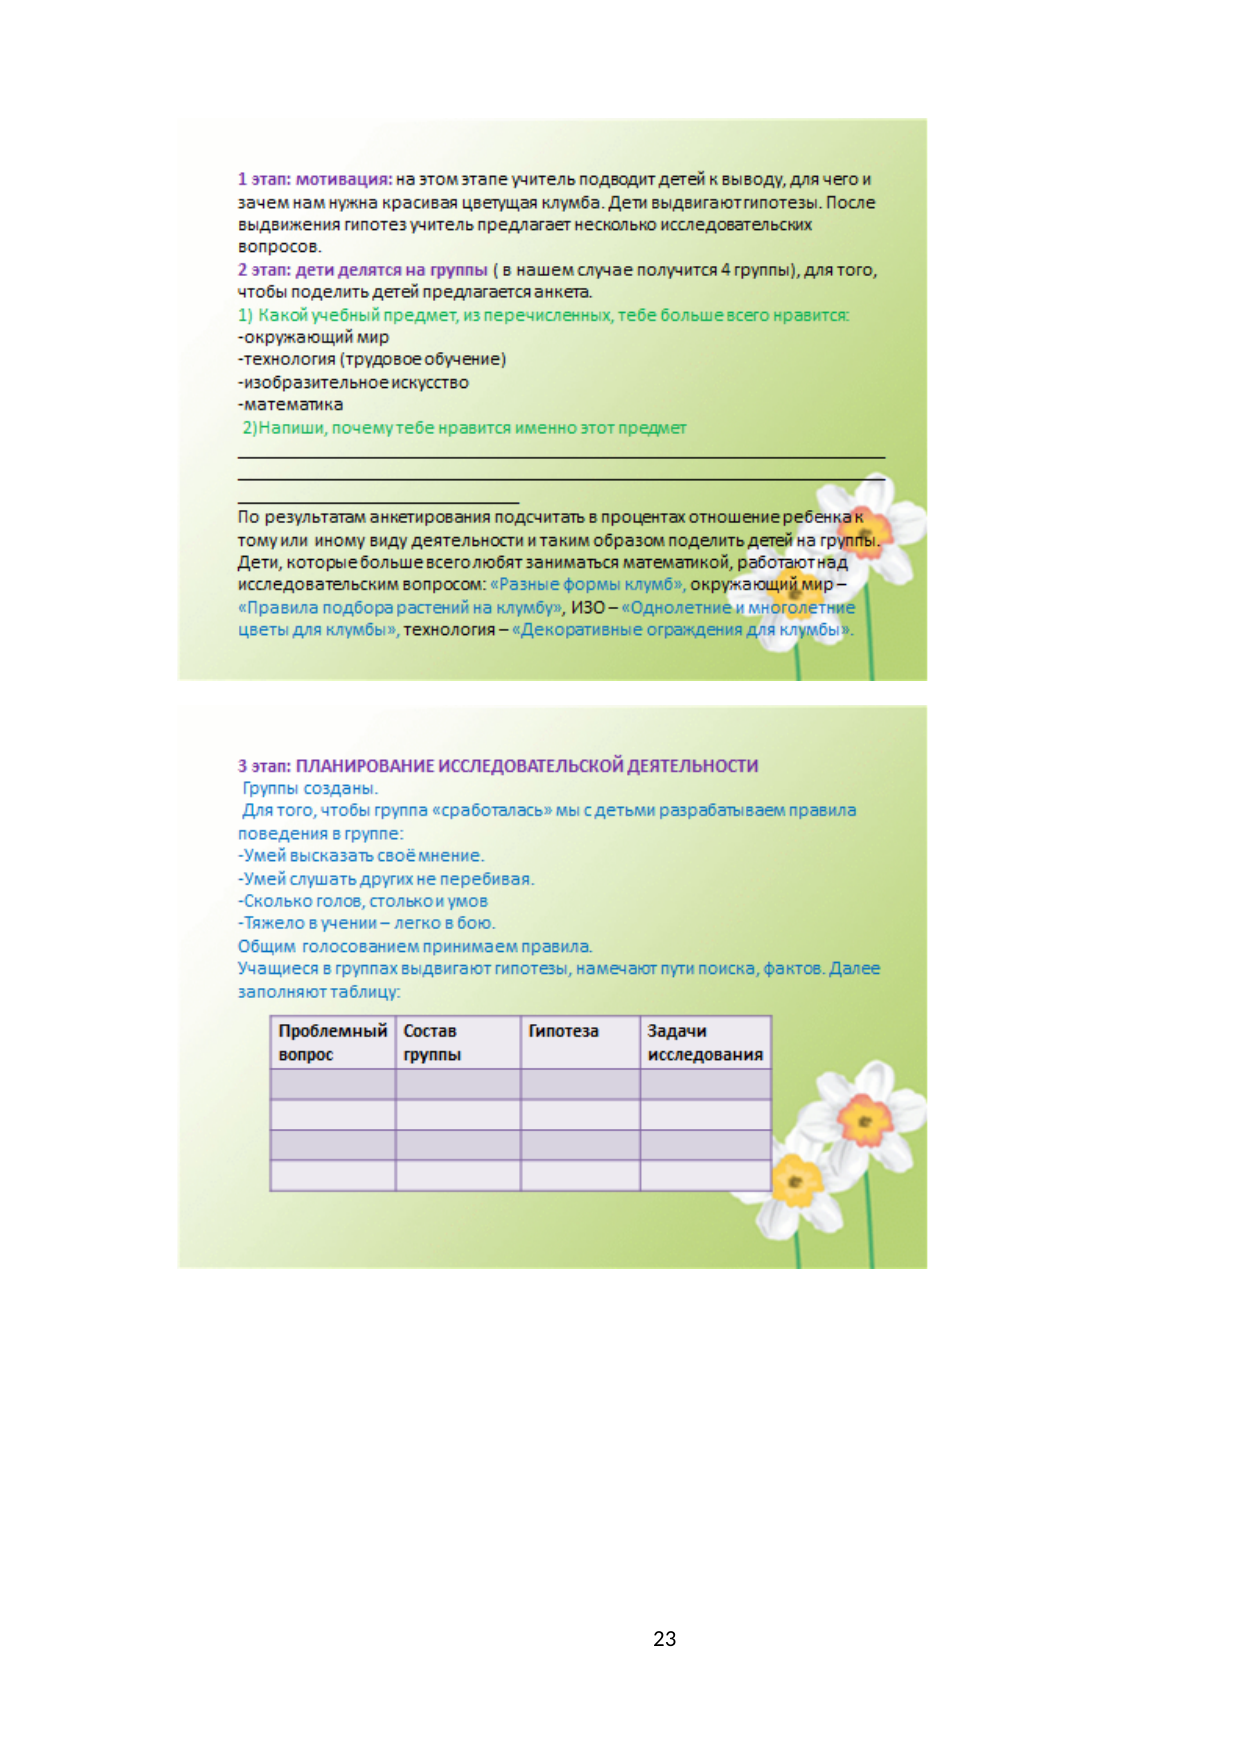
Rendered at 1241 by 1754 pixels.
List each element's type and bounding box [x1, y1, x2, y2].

picture [177, 118, 928, 681]
picture [177, 705, 928, 1269]
